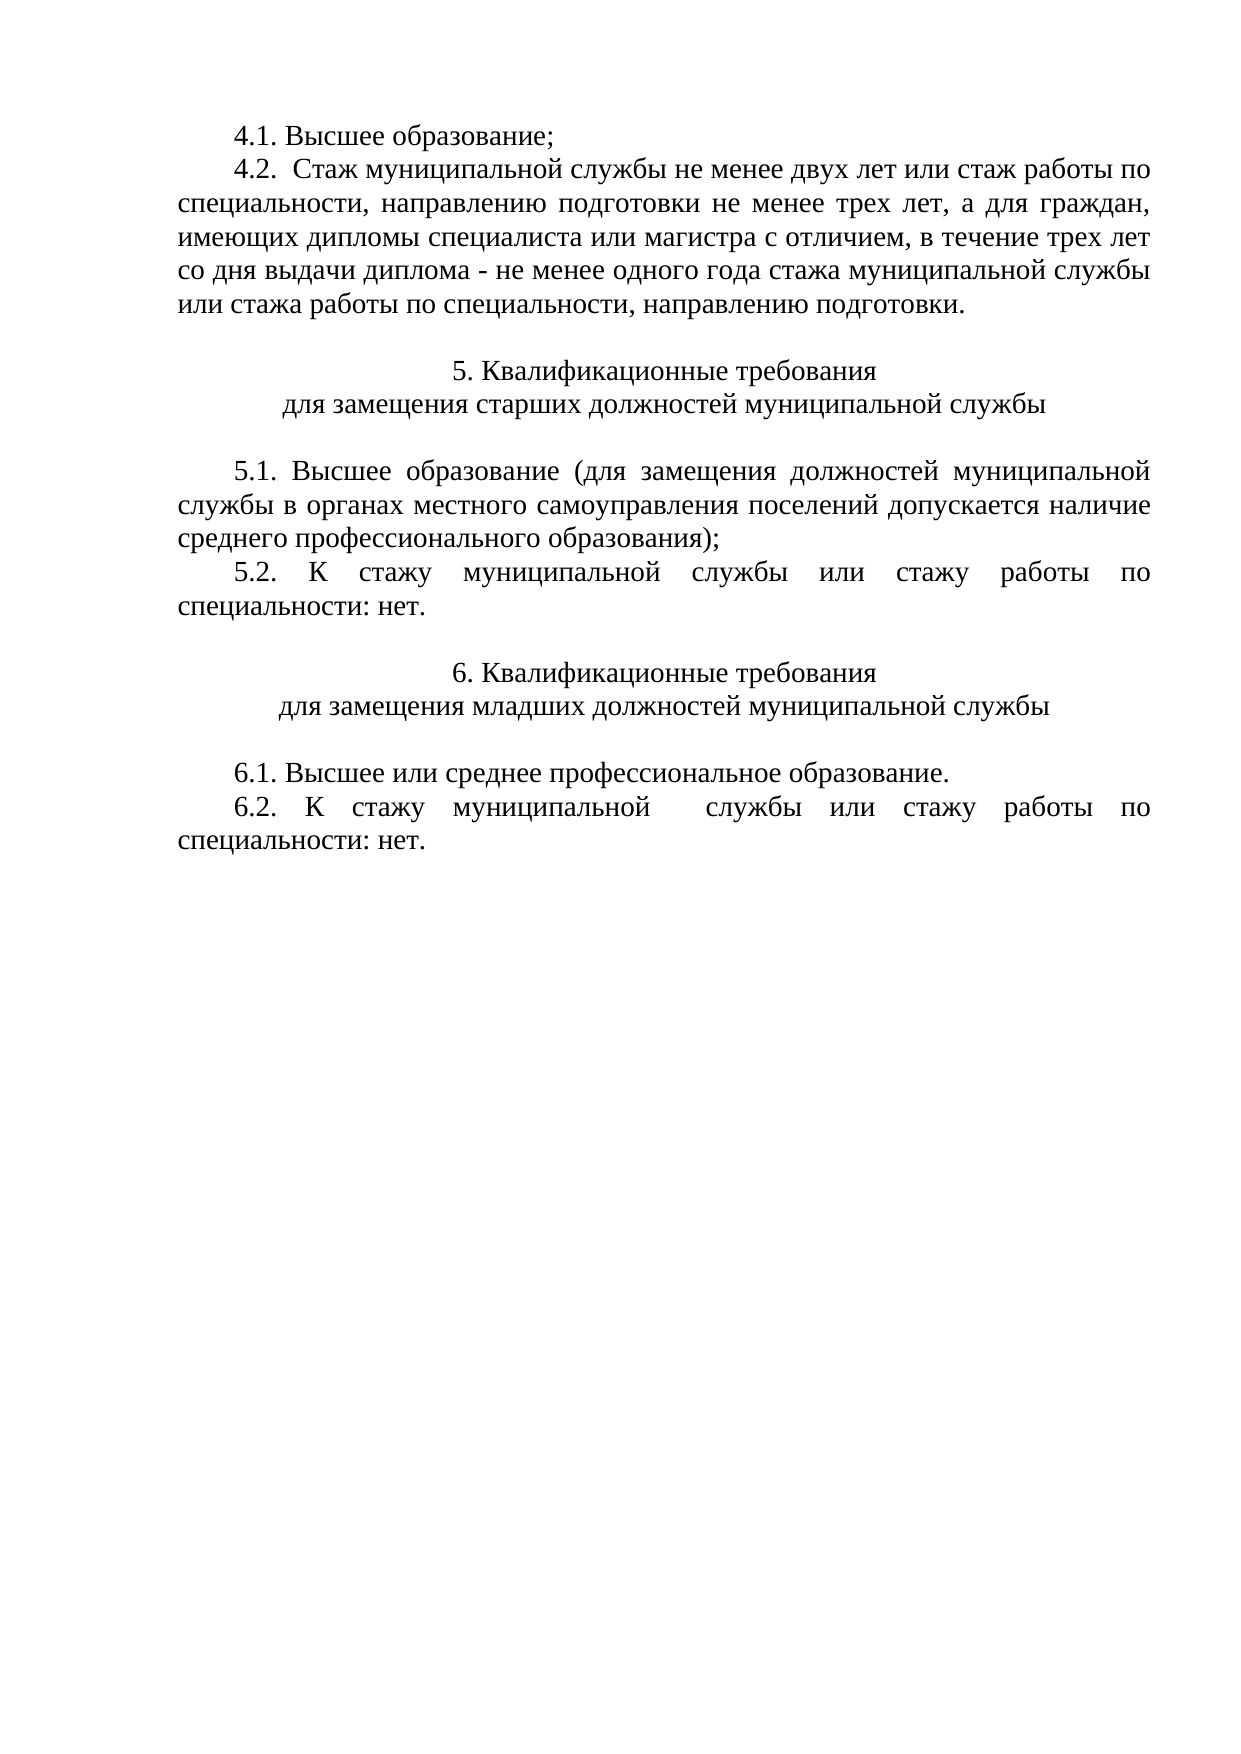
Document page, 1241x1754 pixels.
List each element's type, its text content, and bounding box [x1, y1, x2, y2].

text 6. Квалификационные требования [177, 655, 1152, 688]
text 5. Квалификационные требования [177, 353, 1152, 386]
text 4.2. Стаж муниципальной службы не менее двух лет или стаж работы по специальности, направлению подготовки не менее трех лет, а для граждан, имеющих дипломы специалиста или магистра с отличием, в течение трех лет со дня выдачи диплома - не менее одного года стажа муниципальной службы или стажа работы по специальности, направлению подготовки. [177, 152, 1152, 319]
text для замещения младших должностей муниципальной службы [177, 688, 1152, 722]
text 4.1. Высшее образование; [177, 118, 1152, 152]
text 6.2. К стажу муниципальной службы или стажу работы по специальности: нет. [177, 789, 1152, 856]
text 5.2. К стажу муниципальной службы или стажу работы по специальности: нет. [177, 554, 1152, 621]
text для замещения старших должностей муниципальной службы [177, 386, 1152, 420]
text 6.1. Высшее или среднее профессиональное образование. [177, 755, 1152, 789]
text 5.1. Высшее образование (для замещения должностей муниципальной службы в органах местного самоуправления поселений допускается наличие среднего профессионального образования); [177, 453, 1152, 554]
